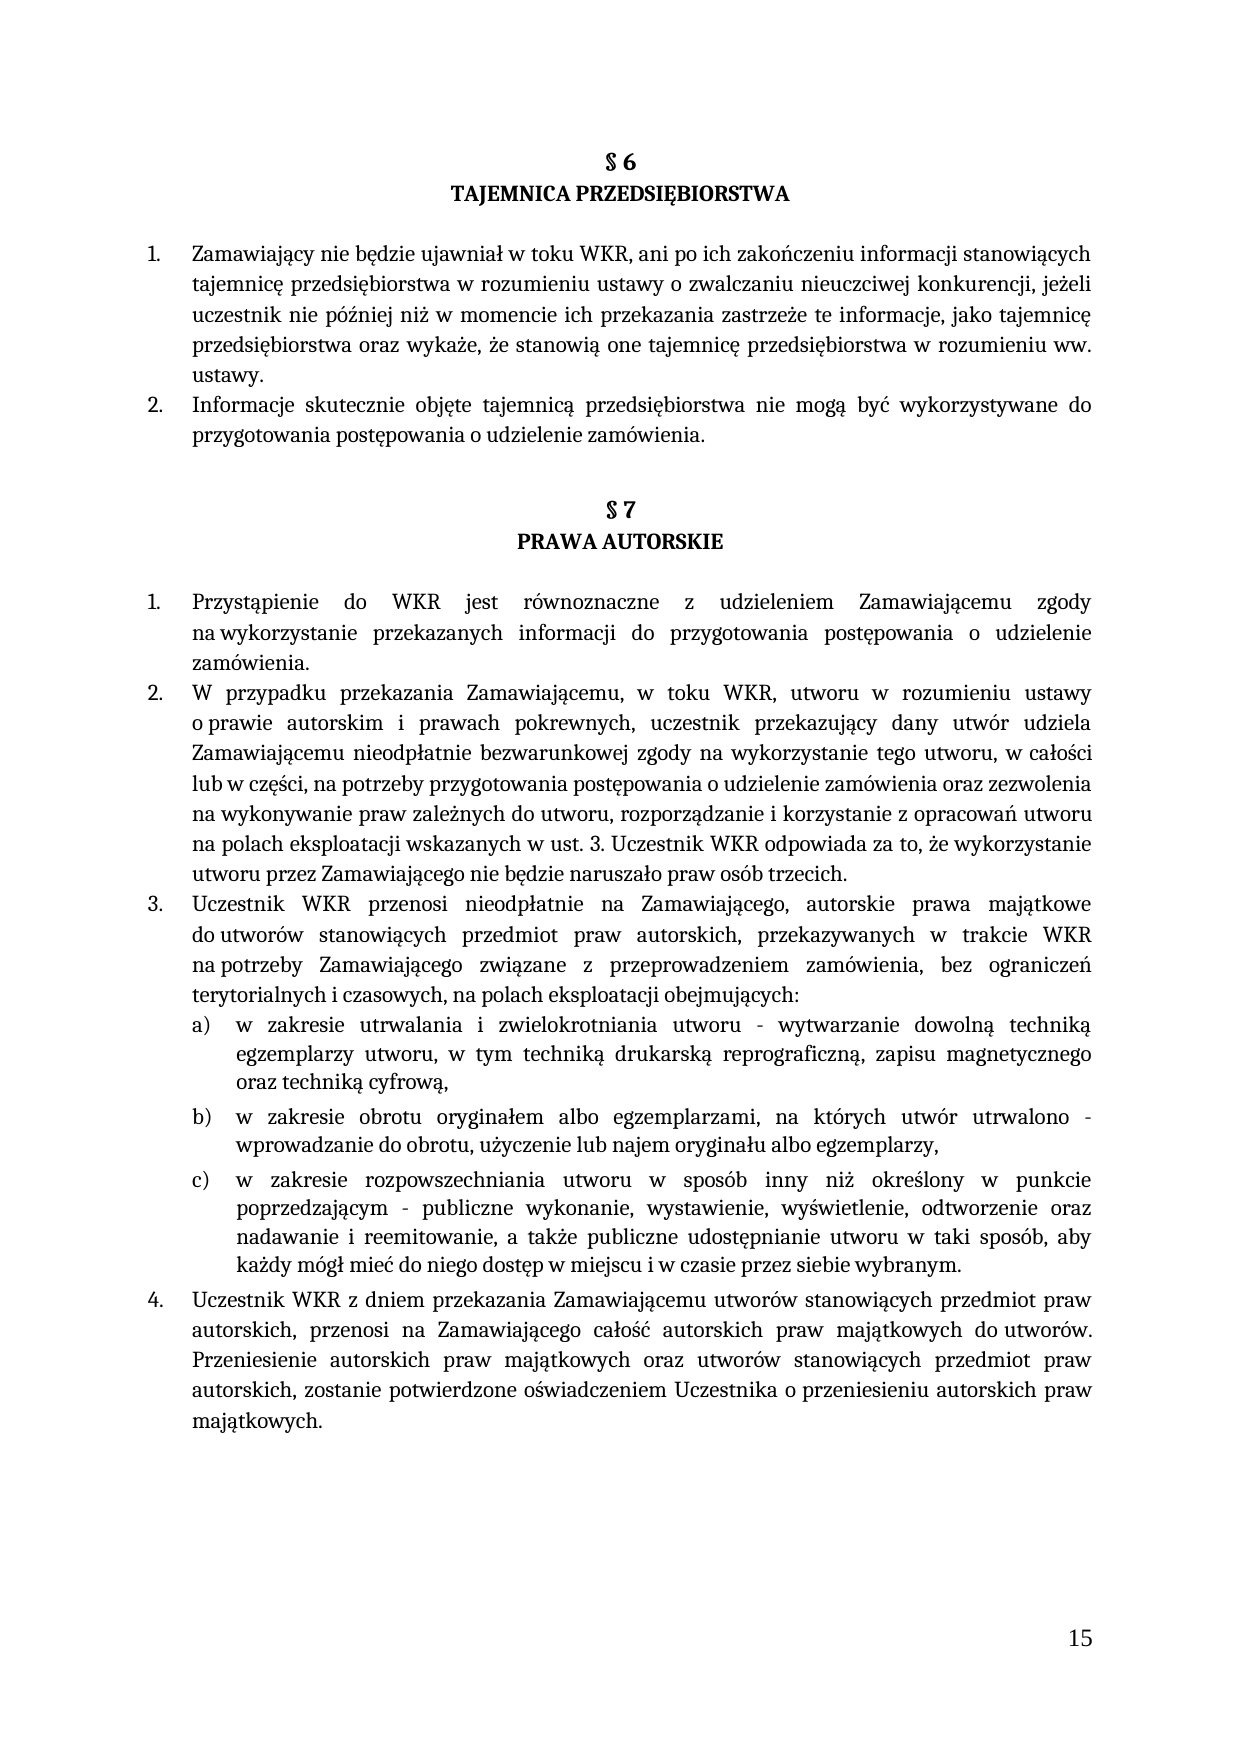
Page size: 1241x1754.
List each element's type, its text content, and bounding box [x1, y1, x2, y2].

text § 7 [148, 496, 1093, 524]
text a) w zakresie utrwalania i zwielokrotniania utworu - wytwarzanie dowolną techniką egzemplarzy utworu, w tym techniką drukarską reprograficzną, zapisu magnetycznego oraz techniką cyfrową, [192, 1012, 1093, 1095]
text § 6 [148, 148, 1093, 176]
text 3. Uczestnik WKR przenosi nieodpłatnie na Zamawiającego, autorskie prawa majątkowe do utworów stanowiących przedmiot praw autorskich, przekazywanych w trakcie WKR na potrzeby Zamawiającego związane z przeprowadzeniem zamówienia, bez ograniczeń terytorialnych i czasowych, na polach eksploatacji obejmujących: [148, 891, 1093, 1008]
text TAJEMNICA PRZEDSIĘBIORSTWA [148, 181, 1093, 207]
text 2. W przypadku przekazania Zamawiającemu, w toku WKR, utworu w rozumieniu ustawy o prawie autorskim i prawach pokrewnych, uczestnik przekazujący dany utwór udziela Zamawiającemu nieodpłatnie bezwarunkowej zgody na wykorzystanie tego utworu, w całości lub w części, na potrzeby przygotowania postępowania o udzielenie zamówienia oraz zezwolenia na wykonywanie praw zależnych do utworu, rozporządzanie i korzystanie z opracowań utworu na polach eksploatacji wskazanych w ust. 3. Uczestnik WKR odpowiada za to, że wykorzystanie utworu przez Zamawiającego nie będzie naruszało praw osób trzecich. [148, 680, 1093, 887]
text c) w zakresie rozpowszechniania utworu w sposób inny niż określony w punkcie poprzedzającym - publiczne wykonanie, wystawienie, wyświetlenie, odtworzenie oraz nadawanie i reemitowanie, a także publiczne udostępnianie utworu w taki sposób, aby każdy mógł mieć do niego dostęp w miejscu i w czasie przez siebie wybranym. [192, 1167, 1093, 1278]
text 1. Przystąpienie do WKR jest równoznaczne z udzieleniem Zamawiającemu zgody na wykorzystanie przekazanych informacji do przygotowania postępowania o udzielenie zamówienia. [148, 589, 1093, 676]
text 4. Uczestnik WKR z dniem przekazania Zamawiającemu utworów stanowiących przedmiot praw autorskich, przenosi na Zamawiającego całość autorskich praw majątkowych do utworów. Przeniesienie autorskich praw majątkowych oraz utworów stanowiących przedmiot praw autorskich, zostanie potwierdzone oświadczeniem Uczestnika o przeniesieniu autorskich praw majątkowych. [148, 1287, 1093, 1434]
text b) w zakresie obrotu oryginałem albo egzemplarzami, na których utwór utrwalono - wprowadzanie do obrotu, użyczenie lub najem oryginału albo egzemplarzy, [192, 1103, 1093, 1158]
text PRAWA AUTORSKIE [148, 529, 1093, 555]
text 1. Zamawiający nie będzie ujawniał w toku WKR, ani po ich zakończeniu informacji stanowiących tajemnicę przedsiębiorstwa w rozumieniu ustawy o zwalczaniu nieuczciwej konkurencji, jeżeli uczestnik nie później niż w momencie ich przekazania zastrzeże te informacje, jako tajemnicę przedsiębiorstwa oraz wykaże, że stanowią one tajemnicę przedsiębiorstwa w rozumieniu ww. ustawy. [148, 241, 1093, 388]
text 2. Informacje skutecznie objęte tajemnicą przedsiębiorstwa nie mogą być wykorzystywane do przygotowania postępowania o udzielenie zamówienia. [148, 392, 1093, 449]
